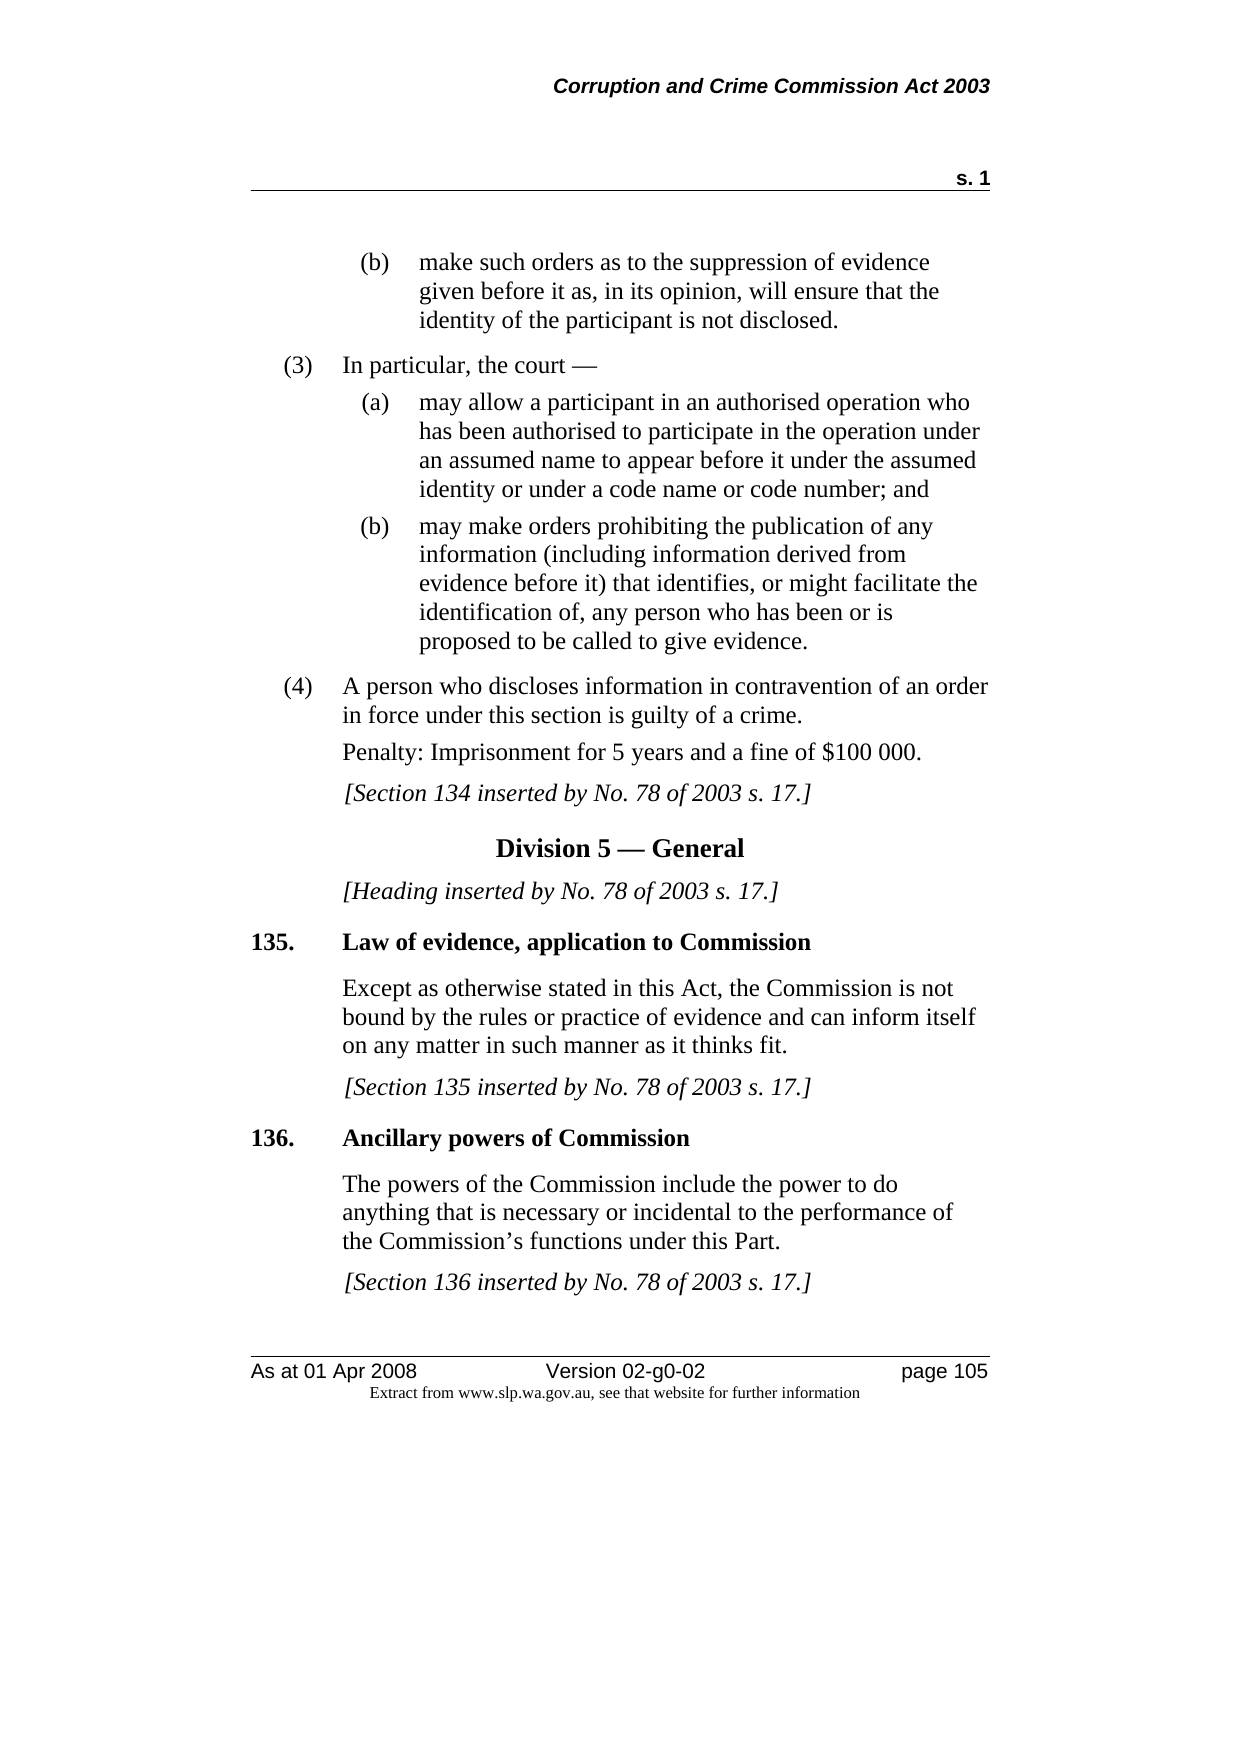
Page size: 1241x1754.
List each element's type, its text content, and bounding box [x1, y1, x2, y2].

subtitle 136. Ancillary powers of Commission [251, 1123, 990, 1152]
subtitle Division 5 — General [251, 832, 990, 863]
text [Section 136 inserted by No. 78 of 2003 s. 17.] [251, 1267, 990, 1296]
text [Section 135 inserted by No. 78 of 2003 s. 17.] [251, 1072, 990, 1100]
text Except as otherwise stated in this Act, the Commission is not bound by the rules or practice of evidence and can inform itself on any matter in such manner as it thinks fit. [251, 973, 990, 1059]
subtitle [Heading inserted by No. 78 of 2003 s. 17.] [251, 876, 990, 904]
text (3) In particular, the court — [251, 350, 990, 379]
text (a) may allow a participant in an authorised operation who has been authorised to participate in the operation under an assumed name to appear before it under the assumed identity or under a code name or code number; and [251, 387, 990, 502]
subtitle 135. Law of evidence, application to Commission [251, 927, 990, 956]
text [Section 134 inserted by No. 78 of 2003 s. 17.] [251, 778, 990, 807]
text The powers of the Commission include the power to do anything that is necessary or incidental to the performance of the Commission’s functions under this Part. [251, 1169, 990, 1255]
text Penalty: Imprisonment for 5 years and a fine of $100 000. [251, 737, 990, 766]
text (b) may make orders prohibiting the publication of any information (including information derived from evidence before it) that identifies, or might facilitate the identification of, any person who has been or is proposed to be called to give evidence. [251, 511, 990, 654]
text (4) A person who discloses information in contravention of an order in force under this section is guilty of a crime. [251, 671, 990, 729]
text (b) make such orders as to the suppression of evidence given before it as, in its opinion, will ensure that the identity of the participant is not disclosed. [251, 247, 990, 334]
